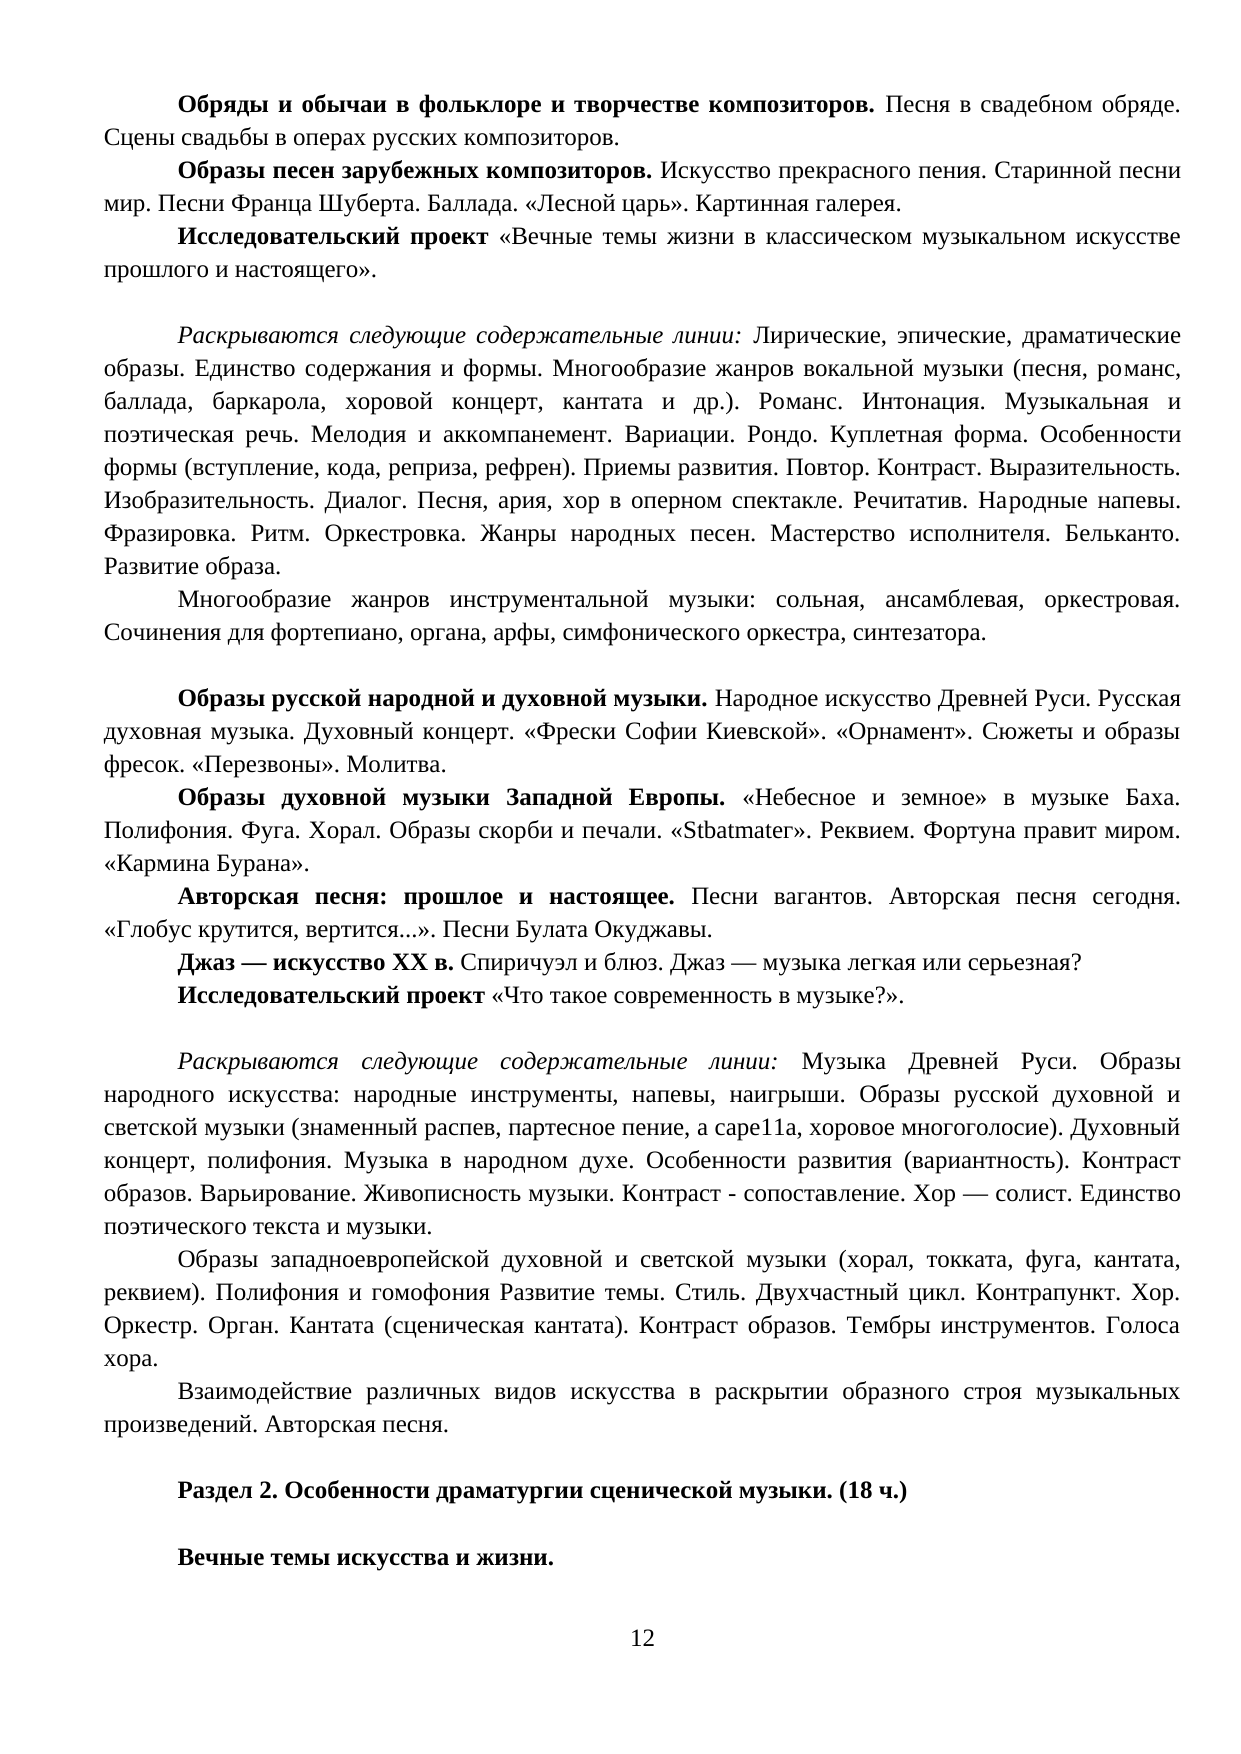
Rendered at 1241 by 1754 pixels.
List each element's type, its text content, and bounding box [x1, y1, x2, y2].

text Джаз — искусство XX в. Спиричуэл и блюз. Джаз — музыка легкая или серьезная? [103, 947, 1181, 976]
text Исследовательский проект «Что такое современность в музыке?». [103, 980, 1181, 1009]
text Вечные темы искусства и жизни. [103, 1542, 1181, 1570]
text Раскрываются следующие содержательные линии: Музыка Древней Руси. Образы народного искусства: народные инструменты, напевы, наигрыши. Образы русской духовной и светской музыки (знаменный распев, партесное пение, а саре11а, хоровое многоголосие). Духовный концерт, полифония. Музыка в народном духе. Особенности развития (вариантность). Контраст образов. Варьирование. Живописность музыки. Контраст - сопоставление. Хор — солист. Единство поэтического текста и музыки. [103, 1046, 1181, 1240]
text Авторская песня: прошлое и настоящее. Песни вагантов. Авторская песня сегодня. «Глобус крутится, вертится...». Песни Булата Окуджавы. [103, 881, 1181, 943]
text Образы западноевропейской духовной и светской музыки (хорал, токката, фуга, кантата, реквием). Полифония и гомофония Развитие темы. Стиль. Двухчастный цикл. Контрапункт. Хор. Оркестр. Орган. Кантата (сценическая кантата). Контраст образов. Тембры инструментов. Голоса хора. [103, 1244, 1181, 1372]
text Раздел 2. Особенности драматургии сценической музыки. (18 ч.) [103, 1476, 1181, 1504]
text Образы духовной музыки Западной Европы. «Небесное и земное» в музыке Баха. Полифония. Фуга. Хорал. Образы скорби и печали. «Stbаtmаtег». Реквием. Фортуна правит миром. «Кармина Бурана». [103, 782, 1181, 877]
text Многообразие жанров инструментальной музыки: сольная, ансамблевая, оркестровая. Сочинения для фортепиано, органа, арфы, симфонического оркестра, синтезатора. [103, 584, 1181, 646]
text Образы русской народной и духовной музыки. Народное искусство Древней Руси. Русская духовная музыка. Духовный концерт. «Фрески Софии Киевской». «Орнамент». Сюжеты и образы фресок. «Перезвоны». Молитва. [103, 683, 1181, 778]
text Обряды и обычаи в фольклоре и творчестве композиторов. Песня в свадебном обряде. Сцены свадьбы в операх русских композиторов. [103, 89, 1181, 150]
text Исследовательский проект «Вечные темы жизни в классическом музыкальном искусстве прошлого и настоящего». [103, 221, 1181, 282]
text Раскрываются следующие содержательные линии: Лирические, эпические, драматические образы. Единство содержания и формы. Многообразие жанров вокальной музыки (песня, романс, баллада, баркарола, хоровой концерт, кантата и др.). Романс. Интонация. Музыкальная и поэтическая речь. Мелодия и аккомпанемент. Вариации. Рондо. Куплетная форма. Особенности формы (вступление, кода, реприза, рефрен). Приемы развития. Повтор. Контраст. Выразительность. Изобразительность. Диалог. Песня, ария, хор в оперном спектакле. Речитатив. Народные напевы. Фразировка. Ритм. Оркестровка. Жанры народных песен. Мастерство исполнителя. Бельканто. Развитие образа. [103, 320, 1181, 580]
text Образы песен зарубежных композиторов. Искусство прекрасного пения. Старинной песни мир. Песни Франца Шуберта. Баллада. «Лесной царь». Картинная галерея. [103, 155, 1181, 216]
text Взаимодействие различных видов искусства в раскрытии образного строя музыкальных произведений. Авторская песня. [103, 1376, 1181, 1438]
